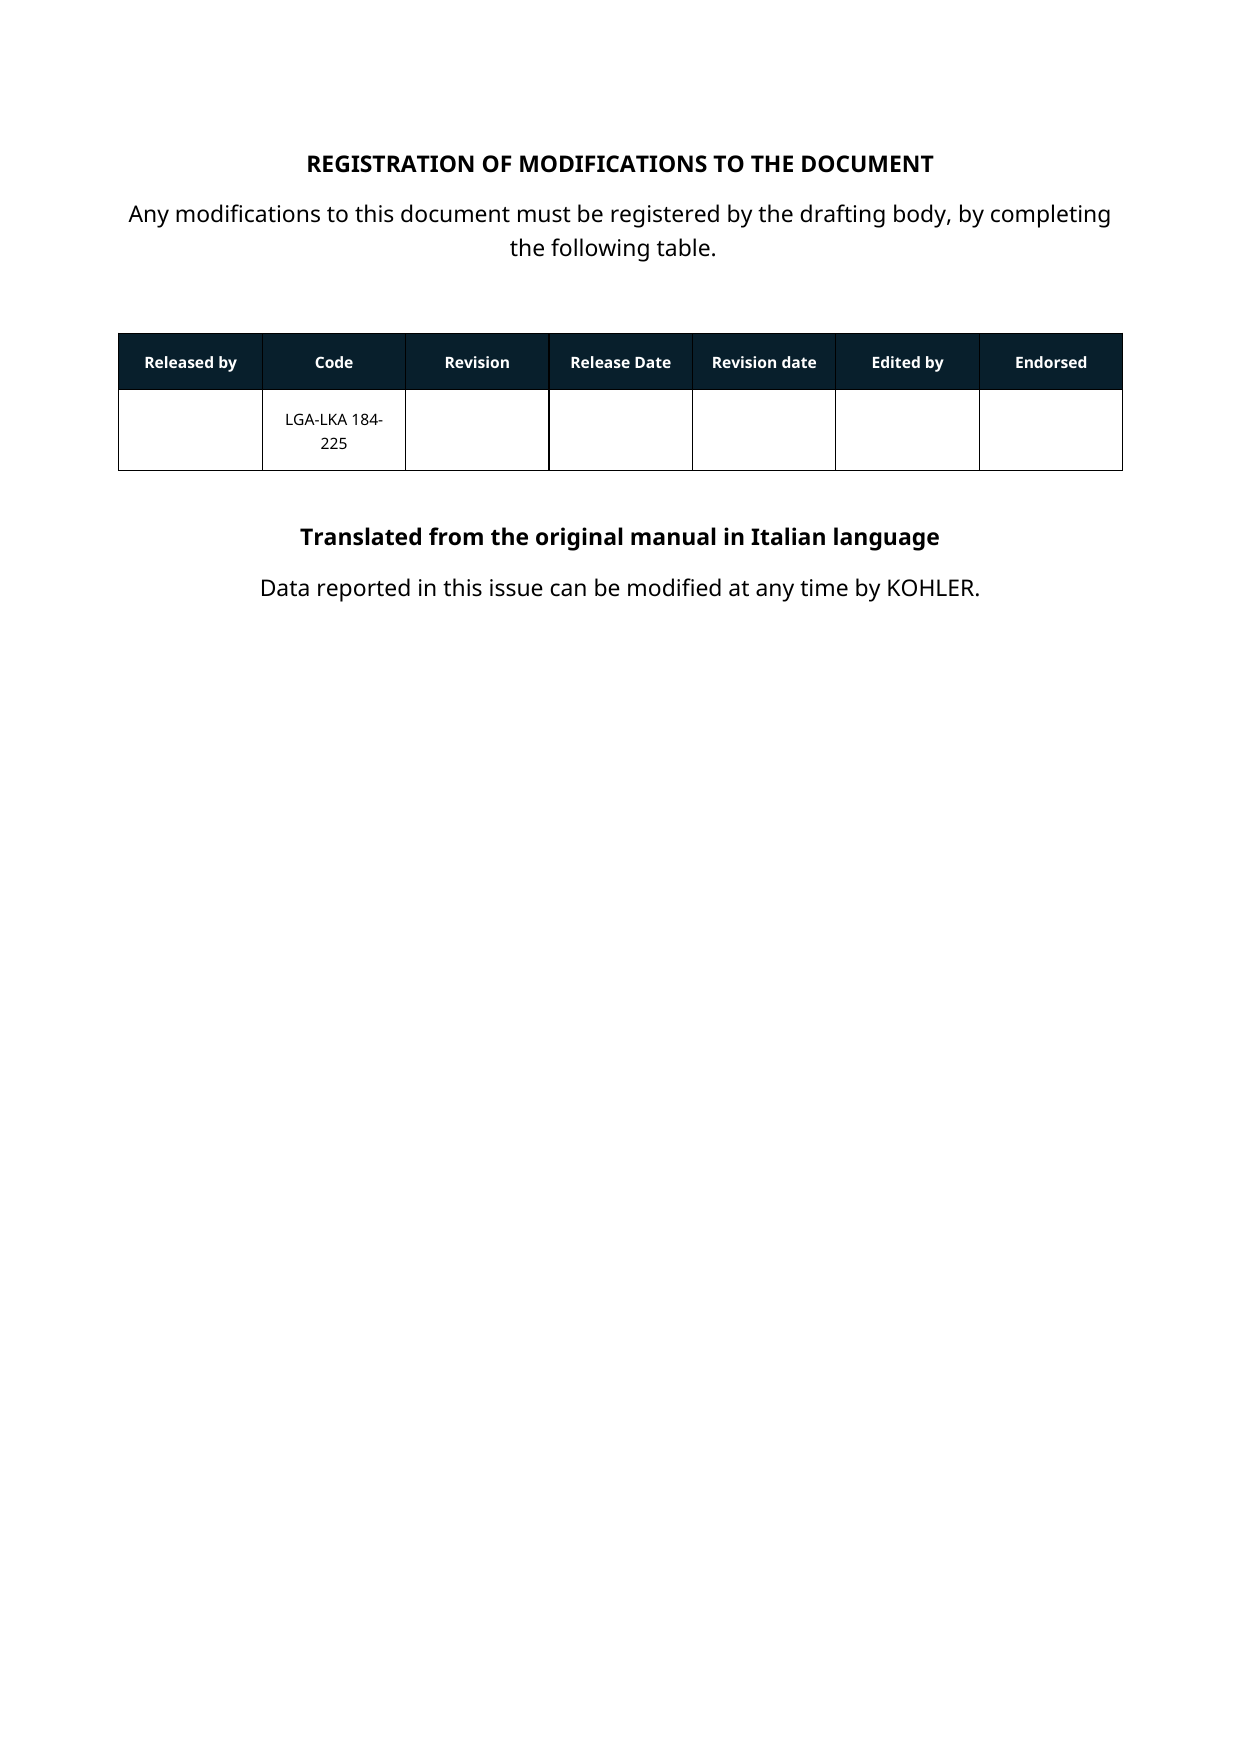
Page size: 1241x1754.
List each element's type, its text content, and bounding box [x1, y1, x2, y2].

table_cell [119, 390, 262, 469]
text Any modifications to this document must be registered by the drafting body, by completing the following table. [118, 198, 1122, 263]
table_cell [836, 390, 979, 469]
table_cell [980, 390, 1122, 469]
table_cell LGA-LKA 184-225 [263, 390, 405, 469]
table_header Edited by [836, 334, 979, 389]
text Data reported in this issue can be modified at any time by KOHLER. [118, 572, 1122, 603]
table_cell [406, 390, 548, 469]
table_header Revision [406, 334, 548, 389]
text Translated from the original manual in Italian language [118, 521, 1122, 552]
table_header Endorsed [980, 334, 1122, 389]
table_header Revision date [693, 334, 835, 389]
table_cell [550, 390, 692, 469]
table_header Release Date [550, 334, 692, 389]
table_header Code [263, 334, 405, 389]
table_cell [693, 390, 835, 469]
text Registration of modifications to the document [118, 148, 1122, 179]
table_header Released by [119, 334, 262, 389]
